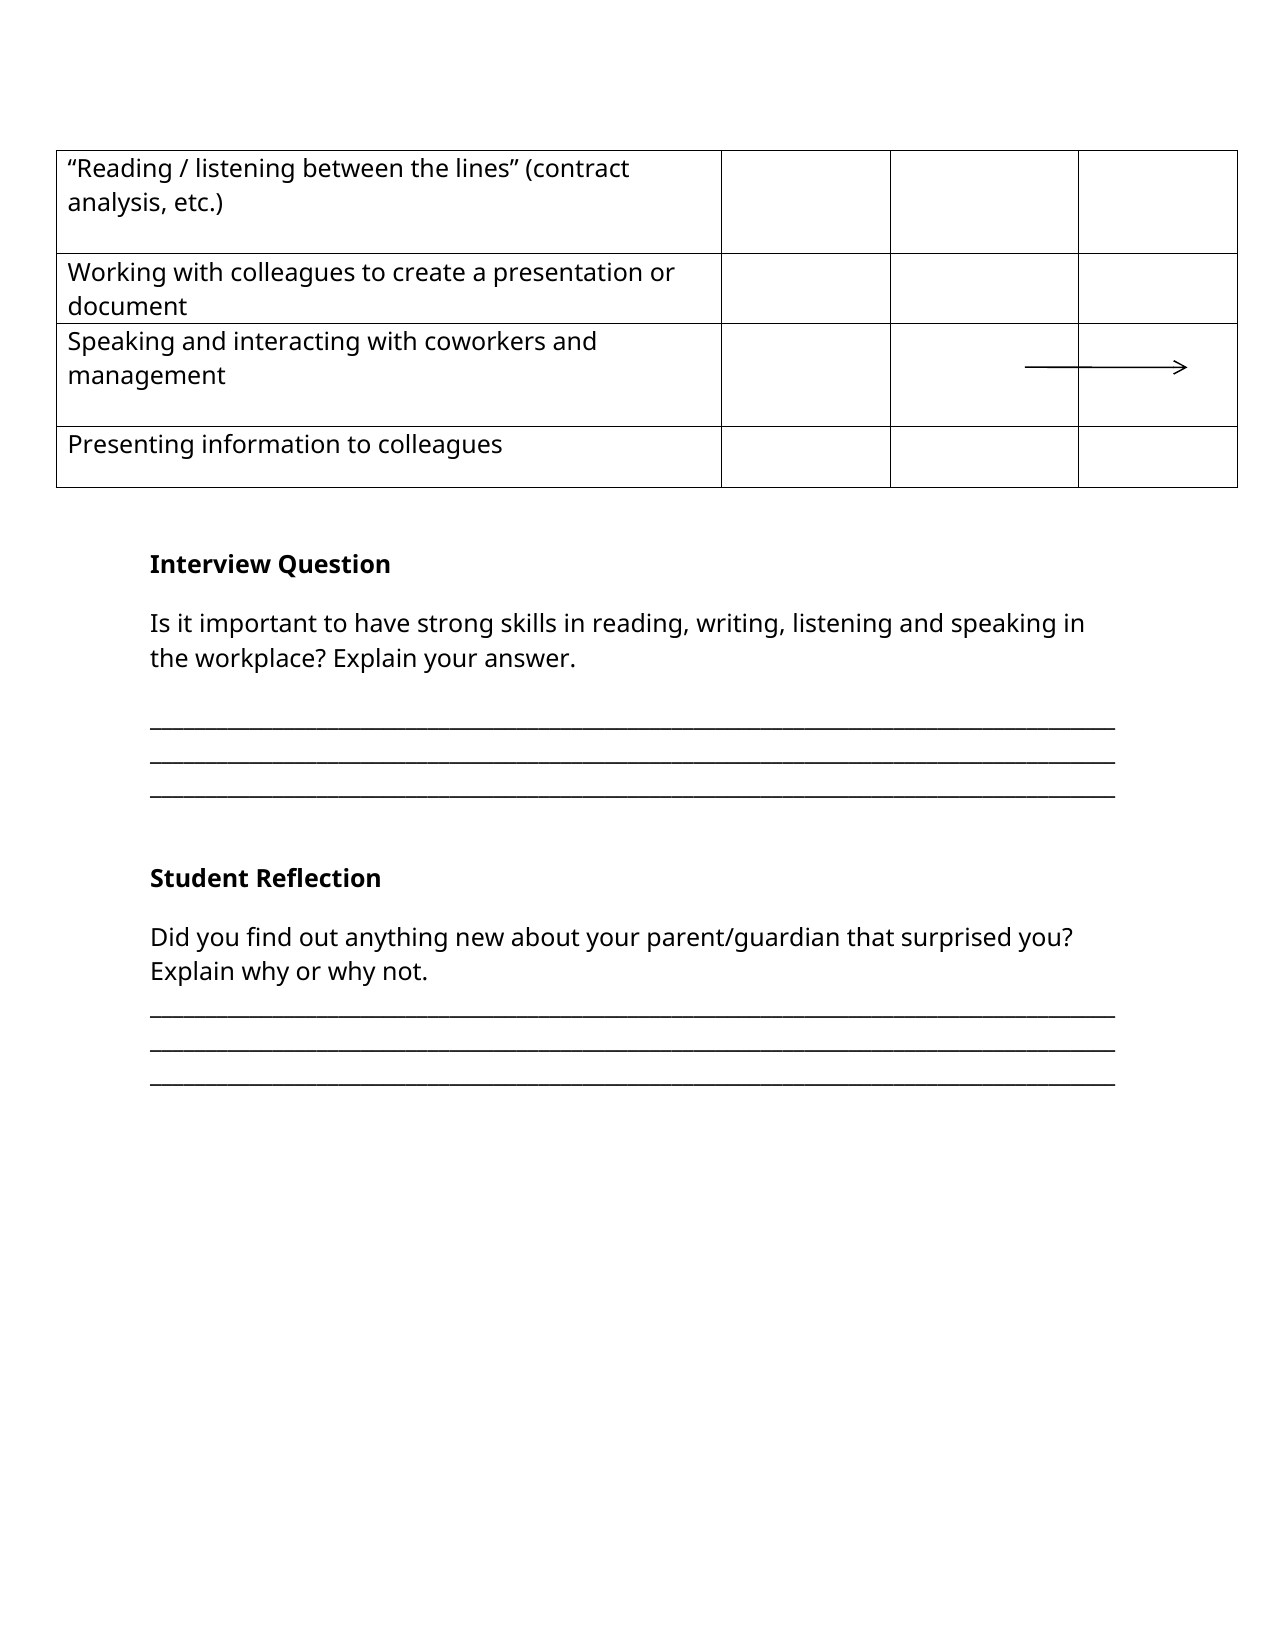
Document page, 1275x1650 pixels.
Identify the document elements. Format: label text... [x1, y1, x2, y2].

text Student Reflection [150, 861, 1125, 894]
table_cell [722, 324, 890, 426]
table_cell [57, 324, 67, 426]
table_cell [1079, 427, 1237, 487]
table_cell [1079, 324, 1237, 426]
table_cell [722, 427, 890, 487]
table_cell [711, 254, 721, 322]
table_cell [891, 324, 1078, 426]
table_cell [891, 427, 1078, 487]
text Is it important to have strong skills in reading, writing, listening and speaking in the workplace? Explain your answer. [150, 606, 1125, 674]
table_cell [891, 151, 1078, 253]
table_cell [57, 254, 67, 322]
text Did you find out anything new about your parent/guardian that surprised you? Explain why or why not. [150, 919, 1125, 988]
text _____________________________________________________________________________________________________________________________________________________________________________________________________________________________________________________________________ [150, 988, 1125, 1090]
table_cell [891, 254, 1078, 322]
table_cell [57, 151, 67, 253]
text Interview Question [150, 547, 1125, 581]
text _____________________________________________________________________________________________________________________________________________________________________________________________________________________________________________________________________ [150, 699, 1125, 801]
table_cell [722, 254, 890, 322]
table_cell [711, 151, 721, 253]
table_cell [722, 151, 890, 253]
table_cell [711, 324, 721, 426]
table_cell Presenting information to colleagues [57, 427, 721, 487]
table_cell [1079, 151, 1237, 253]
table_cell [1079, 254, 1237, 322]
